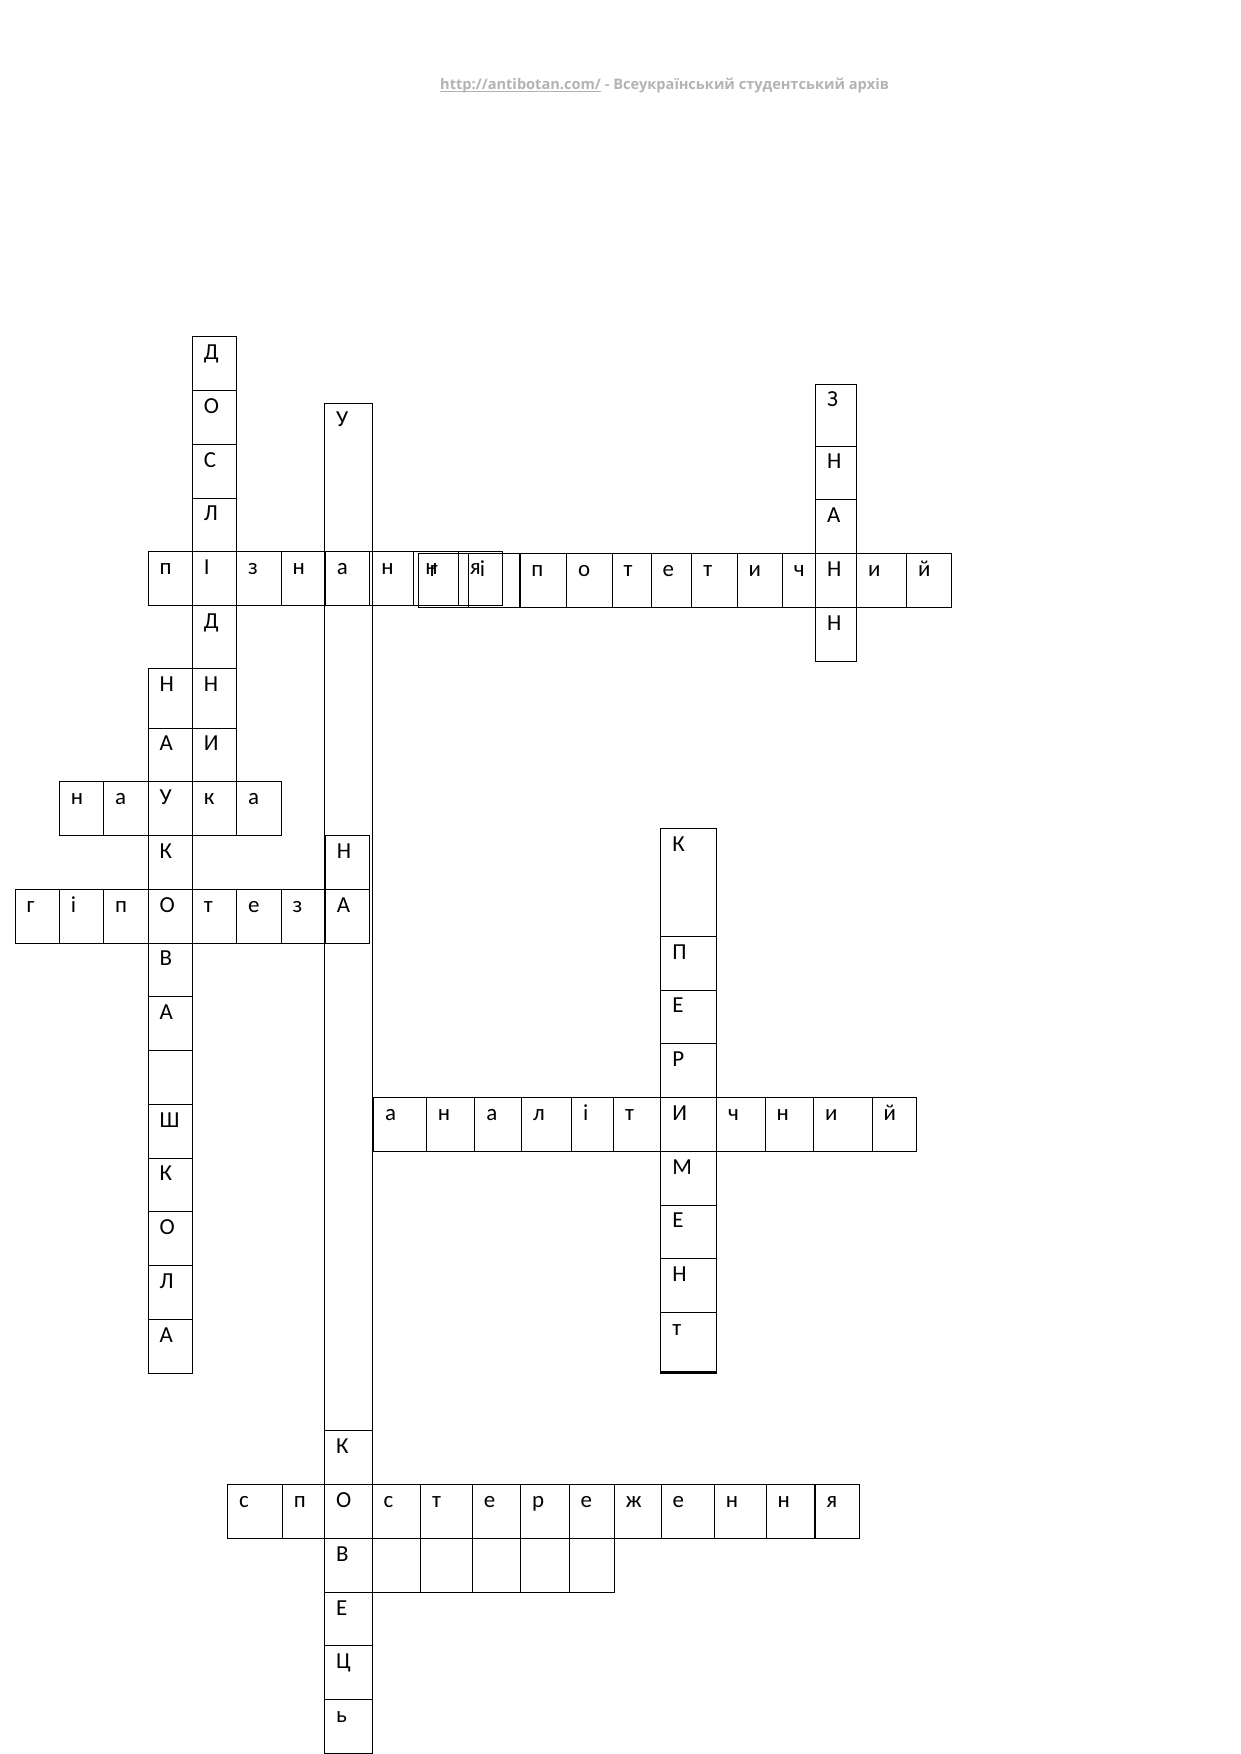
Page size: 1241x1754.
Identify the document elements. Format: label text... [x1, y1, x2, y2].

table_cell і [469, 554, 519, 607]
table_cell М [661, 1152, 716, 1204]
table_cell а [374, 1098, 426, 1151]
table_cell Н [326, 836, 369, 889]
table_cell н [282, 552, 325, 605]
table_cell И [661, 1098, 716, 1151]
table_cell н [414, 552, 458, 605]
table_cell Н [816, 608, 856, 661]
table_cell Л [193, 499, 236, 551]
table_cell н [427, 1098, 474, 1151]
table_cell л [522, 1098, 571, 1151]
table_cell к [193, 782, 236, 835]
table_cell Н [149, 669, 192, 727]
table_cell г [419, 554, 468, 607]
table_cell О [325, 1485, 372, 1538]
table_cell с [228, 1485, 282, 1538]
table_cell и [814, 1098, 872, 1151]
table_header У [325, 404, 372, 551]
table_cell ь [325, 1700, 372, 1753]
table_cell п [149, 552, 192, 605]
table_cell н [60, 782, 103, 835]
table_cell г [16, 890, 59, 942]
table_cell А [816, 500, 856, 553]
table_cell О [149, 890, 192, 942]
table_cell Д [193, 606, 236, 668]
table_cell ч [783, 554, 815, 607]
table_header З [816, 385, 856, 446]
table_cell У [149, 782, 192, 835]
table_cell Н [193, 669, 236, 727]
table_cell т [661, 1313, 716, 1371]
table_cell В [325, 1539, 372, 1592]
table_cell е [662, 1485, 714, 1538]
table_cell В [149, 944, 192, 996]
table_cell й [873, 1098, 916, 1151]
table_header Д [193, 337, 236, 390]
table_cell [193, 835, 325, 889]
table_cell ж [615, 1485, 661, 1538]
table_cell н [766, 1098, 813, 1151]
table_cell з [282, 890, 325, 942]
table_cell з [237, 552, 281, 605]
table_cell Н [661, 1259, 716, 1312]
table_cell [570, 1539, 614, 1592]
table_cell [373, 1539, 420, 1592]
table_cell А [149, 1320, 192, 1372]
table_cell Ш [149, 1105, 192, 1157]
table_cell Ц [325, 1646, 372, 1699]
table_cell Л [149, 1266, 192, 1319]
table_cell Н [816, 447, 856, 499]
table_cell А [149, 997, 192, 1050]
table_cell О [149, 1212, 192, 1265]
table_cell о [567, 554, 612, 607]
table_cell с [373, 1485, 420, 1538]
table_cell Н [816, 554, 856, 607]
table_cell е [652, 554, 691, 607]
table_cell и [857, 554, 906, 607]
table_cell т [421, 1485, 472, 1538]
table_cell п [521, 554, 566, 607]
table_cell С [193, 445, 236, 497]
table_cell е [570, 1485, 614, 1538]
table_cell п [283, 1485, 324, 1538]
table_cell е [237, 890, 281, 942]
table_cell А [149, 729, 192, 781]
table_cell й [907, 554, 951, 607]
table_header К [661, 829, 716, 936]
table_cell т [613, 554, 651, 607]
table_cell [521, 1539, 569, 1592]
table_cell а [326, 552, 369, 605]
table_cell р [521, 1485, 569, 1538]
table_cell Е [325, 1593, 372, 1645]
table_cell П [661, 937, 716, 989]
table_cell и [738, 554, 782, 607]
table_cell я [816, 1485, 859, 1538]
table_cell т [614, 1098, 660, 1151]
table_header У [325, 606, 372, 1430]
table_cell н [767, 1485, 814, 1538]
table_cell ч [717, 1098, 765, 1151]
table_cell [149, 1051, 192, 1104]
table_cell н [715, 1485, 766, 1538]
table_cell т [692, 554, 737, 607]
table_cell І [193, 552, 236, 605]
table_cell К [149, 836, 192, 889]
table_cell і [60, 890, 103, 942]
table_cell А [326, 890, 369, 942]
table_cell і [572, 1098, 613, 1151]
table_cell [473, 1539, 520, 1592]
table_cell Е [661, 1206, 716, 1258]
table_cell К [325, 1431, 372, 1484]
table_cell а [104, 782, 148, 835]
table_cell т [193, 890, 236, 942]
table_cell п [104, 890, 148, 942]
table_cell н [370, 552, 413, 605]
table_cell а [237, 782, 281, 835]
table_cell Е [661, 991, 716, 1043]
table_cell [421, 1539, 472, 1592]
table_cell а [475, 1098, 521, 1151]
table_cell е [473, 1485, 520, 1538]
table_cell О [193, 391, 236, 444]
table_cell И [193, 729, 236, 781]
table_cell Р [661, 1044, 716, 1097]
table_cell К [149, 1159, 192, 1211]
